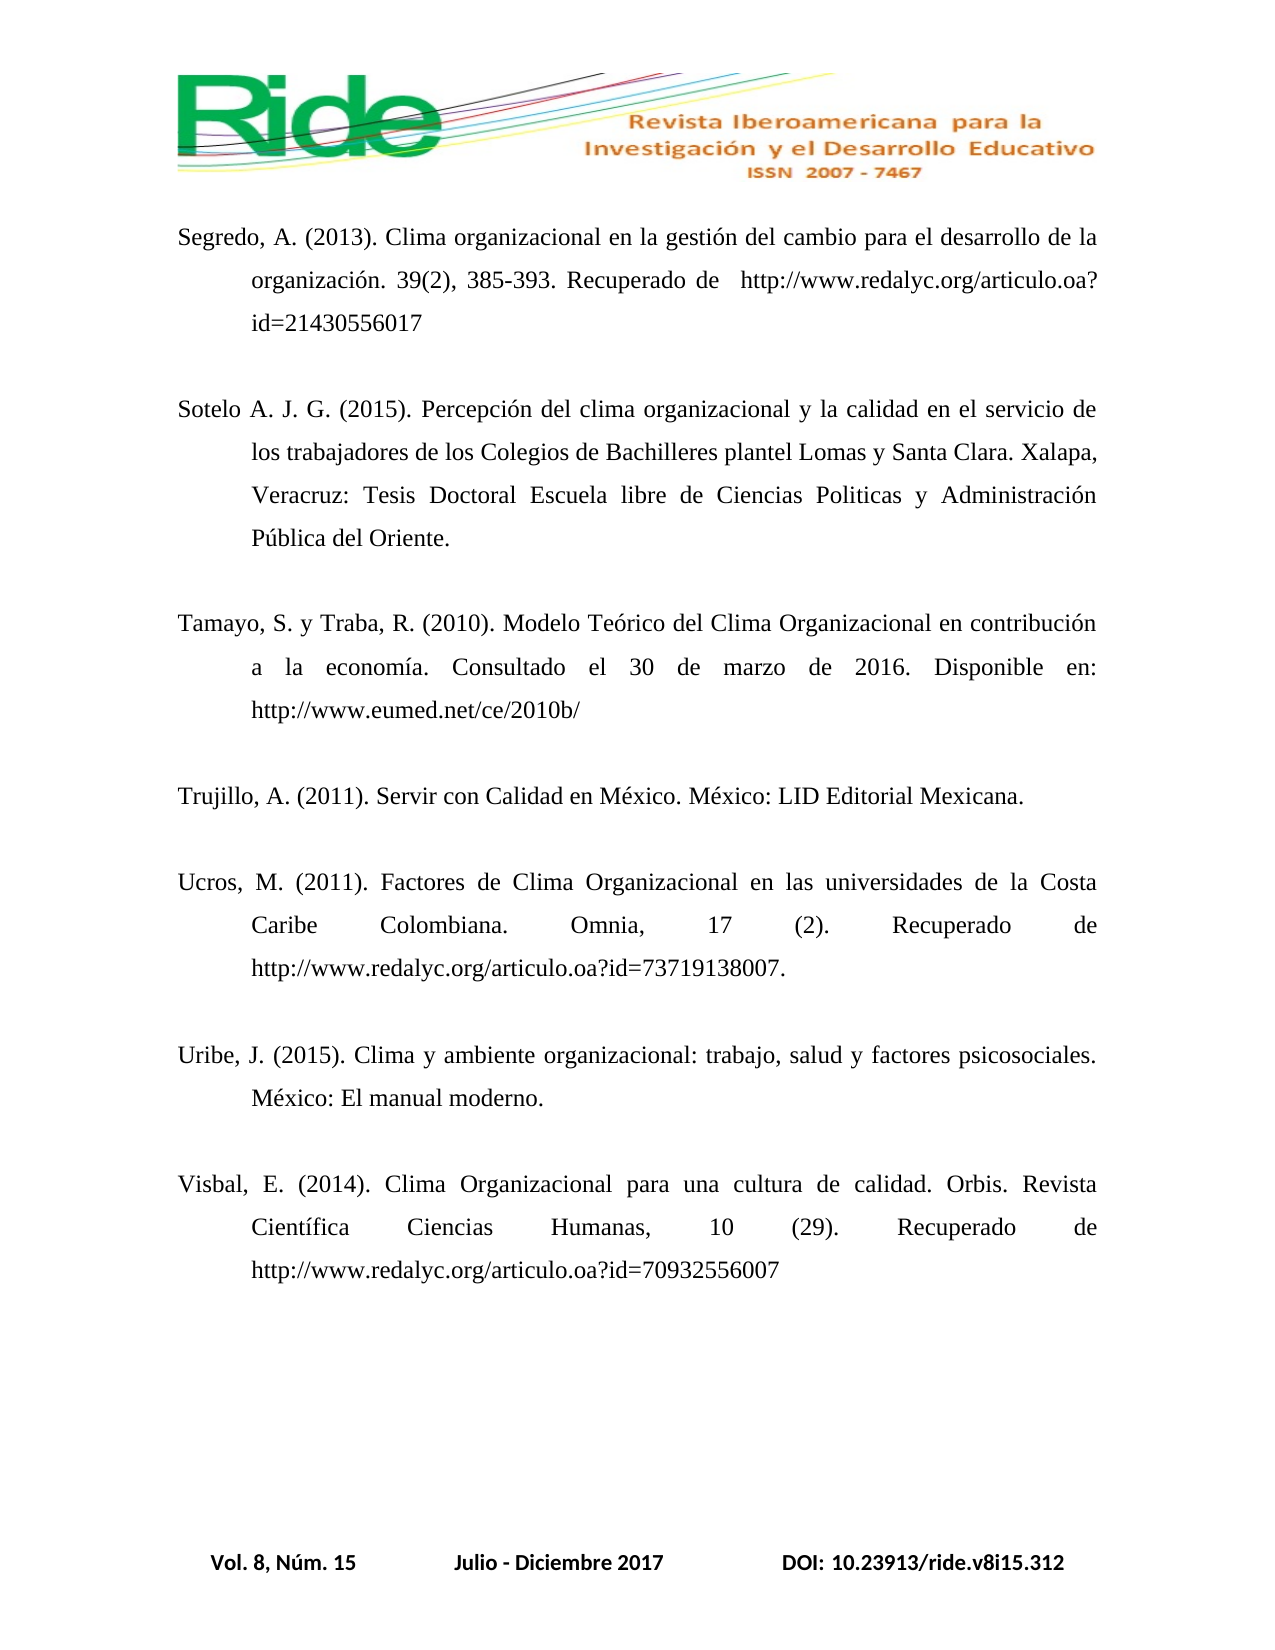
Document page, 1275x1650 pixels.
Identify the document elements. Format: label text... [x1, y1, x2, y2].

picture [177, 73, 1098, 182]
text Tamayo, S. y Traba, R. (2010). Modelo Teórico del Clima Organizacional en contribución a la economía. Consultado el 30 de marzo de 2016. Disponible en: http://www.eumed.net/ce/2010b/ [177, 608, 1098, 723]
text Ucros, M. (2011). Factores de Clima Organizacional en las universidades de la Costa Caribe Colombiana. Omnia, 17 (2). Recuperado de http://www.redalyc.org/articulo.oa?id=73719138007. [177, 867, 1098, 982]
text Trujillo, A. (2011). Servir con Calidad en México. México: LID Editorial Mexicana. [177, 781, 1098, 810]
text Uribe, J. (2015). Clima y ambiente organizacional: trabajo, salud y factores psicosociales. México: El manual moderno. [177, 1040, 1098, 1112]
text Segredo, A. (2013). Clima organizacional en la gestión del cambio para el desarrollo de la organización. 39(2), 385-393. Recuperado de http://www.redalyc.org/articulo.oa?id=21430556017 [177, 222, 1098, 337]
text Sotelo A. J. G. (2015). Percepción del clima organizacional y la calidad en el servicio de los trabajadores de los Colegios de Bachilleres plantel Lomas y Santa Clara. Xalapa, Veracruz: Tesis Doctoral Escuela libre de Ciencias Politicas y Administración Pública del Oriente. [177, 394, 1098, 552]
text Visbal, E. (2014). Clima Organizacional para una cultura de calidad. Orbis. Revista Científica Ciencias Humanas, 10 (29). Recuperado de http://www.redalyc.org/articulo.oa?id=70932556007 [177, 1169, 1098, 1284]
